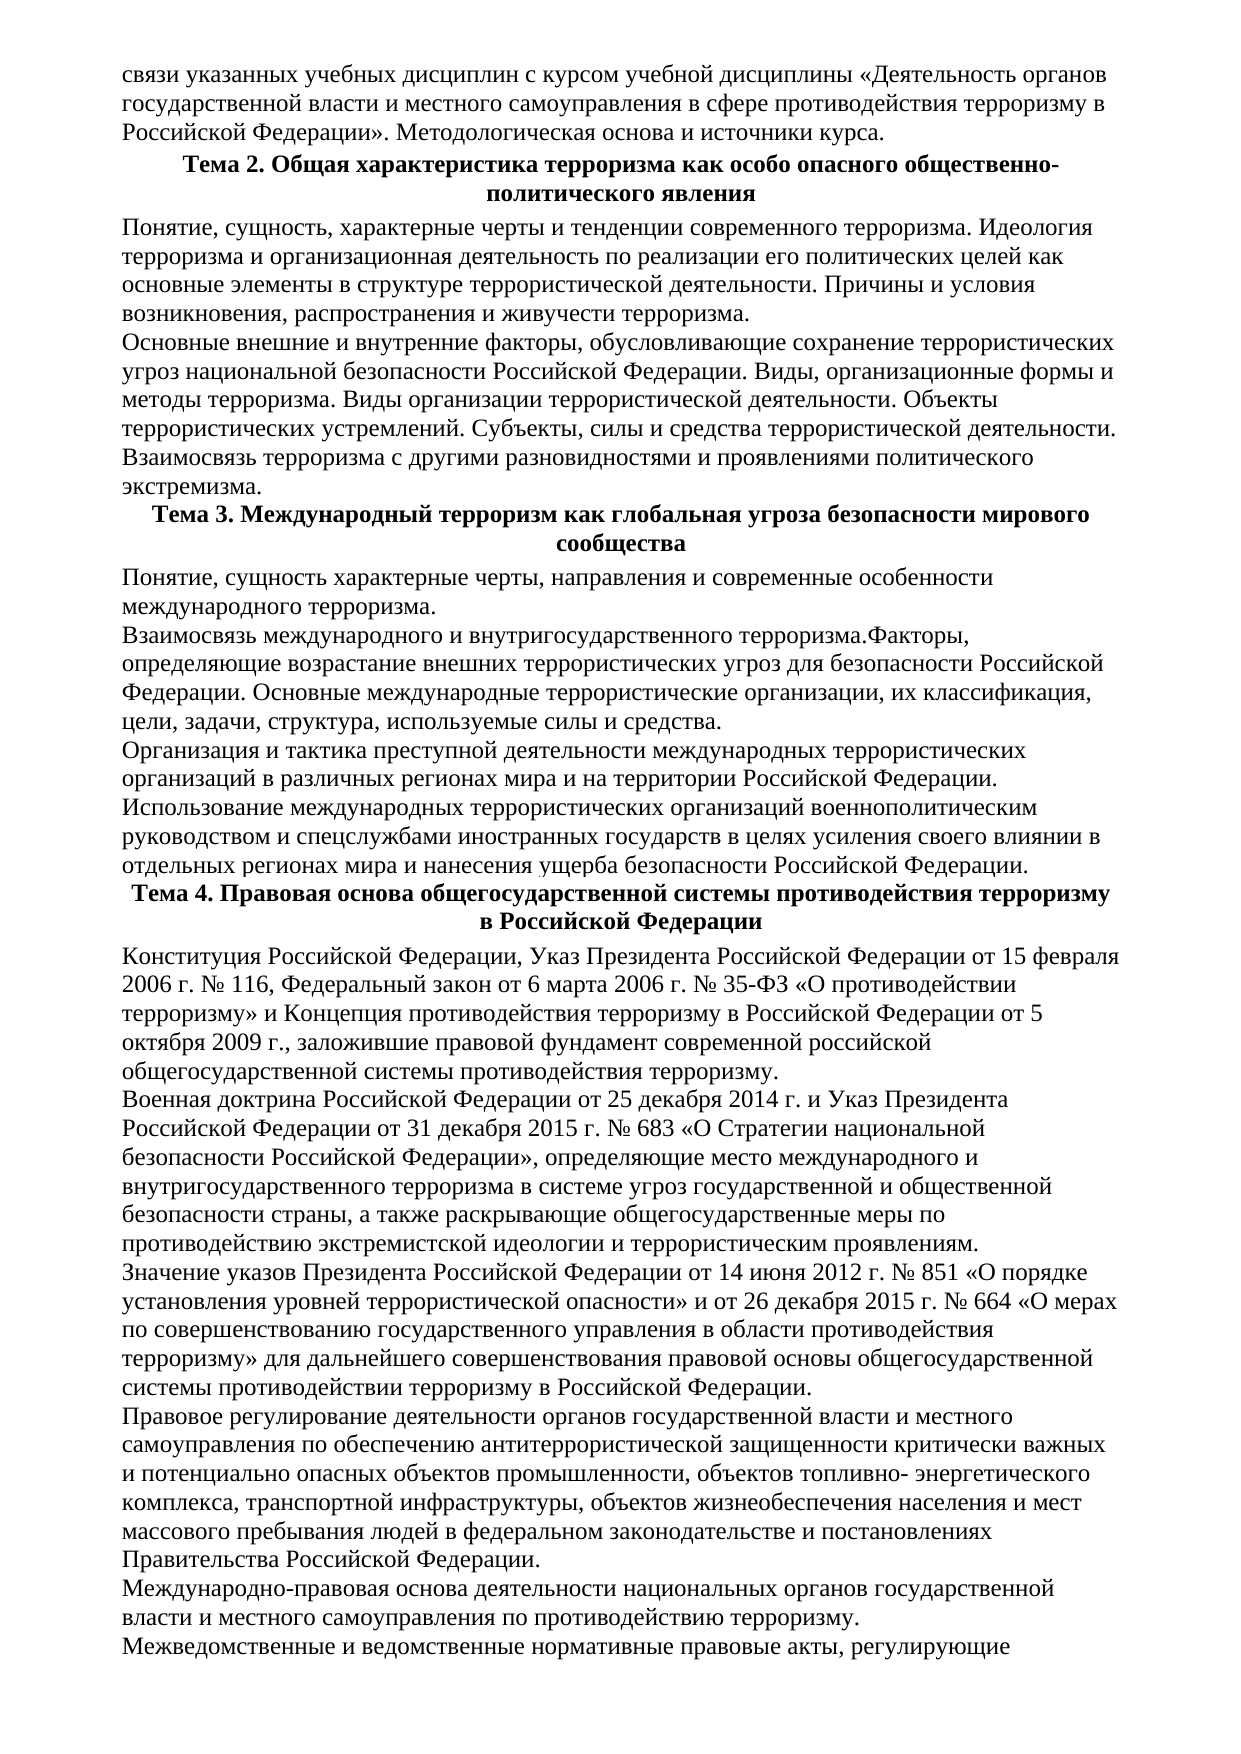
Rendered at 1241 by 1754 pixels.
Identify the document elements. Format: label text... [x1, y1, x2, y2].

table_cell Тема 4. Правовая основа общегосударственной системы противодействия терроризму в Российской Федерации [118, 878, 1124, 938]
table_header связи указанных учебных дисциплин с курсом учебной дисциплины «Деятельность органов государственной власти и местного самоуправления в сфере противодействия терроризму в Российской Федерации». Методологическая основа и источники курса. [118, 59, 1124, 148]
table_cell Понятие, сущность характерные черты, направления и современные особенности международного терроризма. Взаимосвязь международного и внутригосударственного терроризма.Факторы, определяющие возрастание внешних террористических угроз для безопасности Российской Федерации. Основные международные террористические организации, их классификация, цели, задачи, структура, используемые силы и средства. Организация и тактика преступной деятельности международных террористических организаций в различных регионах мира и на территории Российской Федерации. Использование международных террористических организаций военнополитическим руководством и спецслужбами иностранных государств в целях усиления своего влиянии в отдельных регионах мира и нанесения ущерба безопасности Российской Федерации. [118, 562, 1124, 877]
table_cell Тема 2. Общая характеристика терроризма как особо опасного общественно- политического явления [118, 149, 1124, 210]
table_cell Понятие, сущность, характерные черты и тенденции современного терроризма. Идеология терроризма и организационная деятельность по реализации его политических целей как основные элементы в структуре террористической деятельности. Причины и условия возникновения, распространения и живучести терроризма. Основные внешние и внутренние факторы, обусловливающие сохранение террористических угроз национальной безопасности Российской Федерации. Виды, организационные формы и методы терроризма. Виды организации террористической деятельности. Объекты террористических устремлений. Субъекты, силы и средства террористической деятельности. Взаимосвязь терроризма с другими разновидностями и проявлениями политического экстремизма. [118, 212, 1124, 498]
table_cell Тема 3. Международный терроризм как глобальная угроза безопасности мирового сообщества [118, 499, 1124, 560]
table_cell Конституция Российской Федерации, Указ Президента Российской Федерации от 15 февраля 2006 г. № 116, Федеральный закон от 6 марта 2006 г. № 35-ФЗ «О противодействии терроризму» и Концепция противодействия терроризму в Российской Федерации от 5 октября 2009 г., заложившие правовой фундамент современной российской общегосударственной системы противодействия терроризму. Военная доктрина Российской Федерации от 25 декабря 2014 г. и Указ Президента Российской Федерации от 31 декабря 2015 г. № 683 «О Стратегии национальной безопасности Российской Федерации», определяющие место международного и внутригосударственного терроризма в системе угроз государственной и общественной безопасности страны, а также раскрывающие общегосударственные меры по противодействию экстремистской идеологии и террористическим проявлениям. Значение указов Президента Российской Федерации от 14 июня 2012 г. № 851 «О порядке установления уровней террористической опасности» и от 26 декабря 2015 г. № 664 «О мерах по совершенствованию государственного управления в области противодействия терроризму» для дальнейшего совершенствования правовой основы общегосударственной системы противодействии терроризму в Российской Федерации. Правовое регулирование деятельности органов государственной власти и местного самоуправления по обеспечению антитеррористической защищенности критически важных и потенциально опасных объектов промышленности, объектов топливно- энергетического комплекса, транспортной инфраструктуры, объектов жизнеобеспечения населения и мест массового пребывания людей в федеральном законодательстве и постановлениях Правительства Российской Федерации. Международно-правовая основа деятельности национальных органов государственной власти и местного самоуправления по противодействию терроризму. Межведомственные и ведомственные нормативные правовые акты, регулирующие [118, 941, 1124, 1662]
